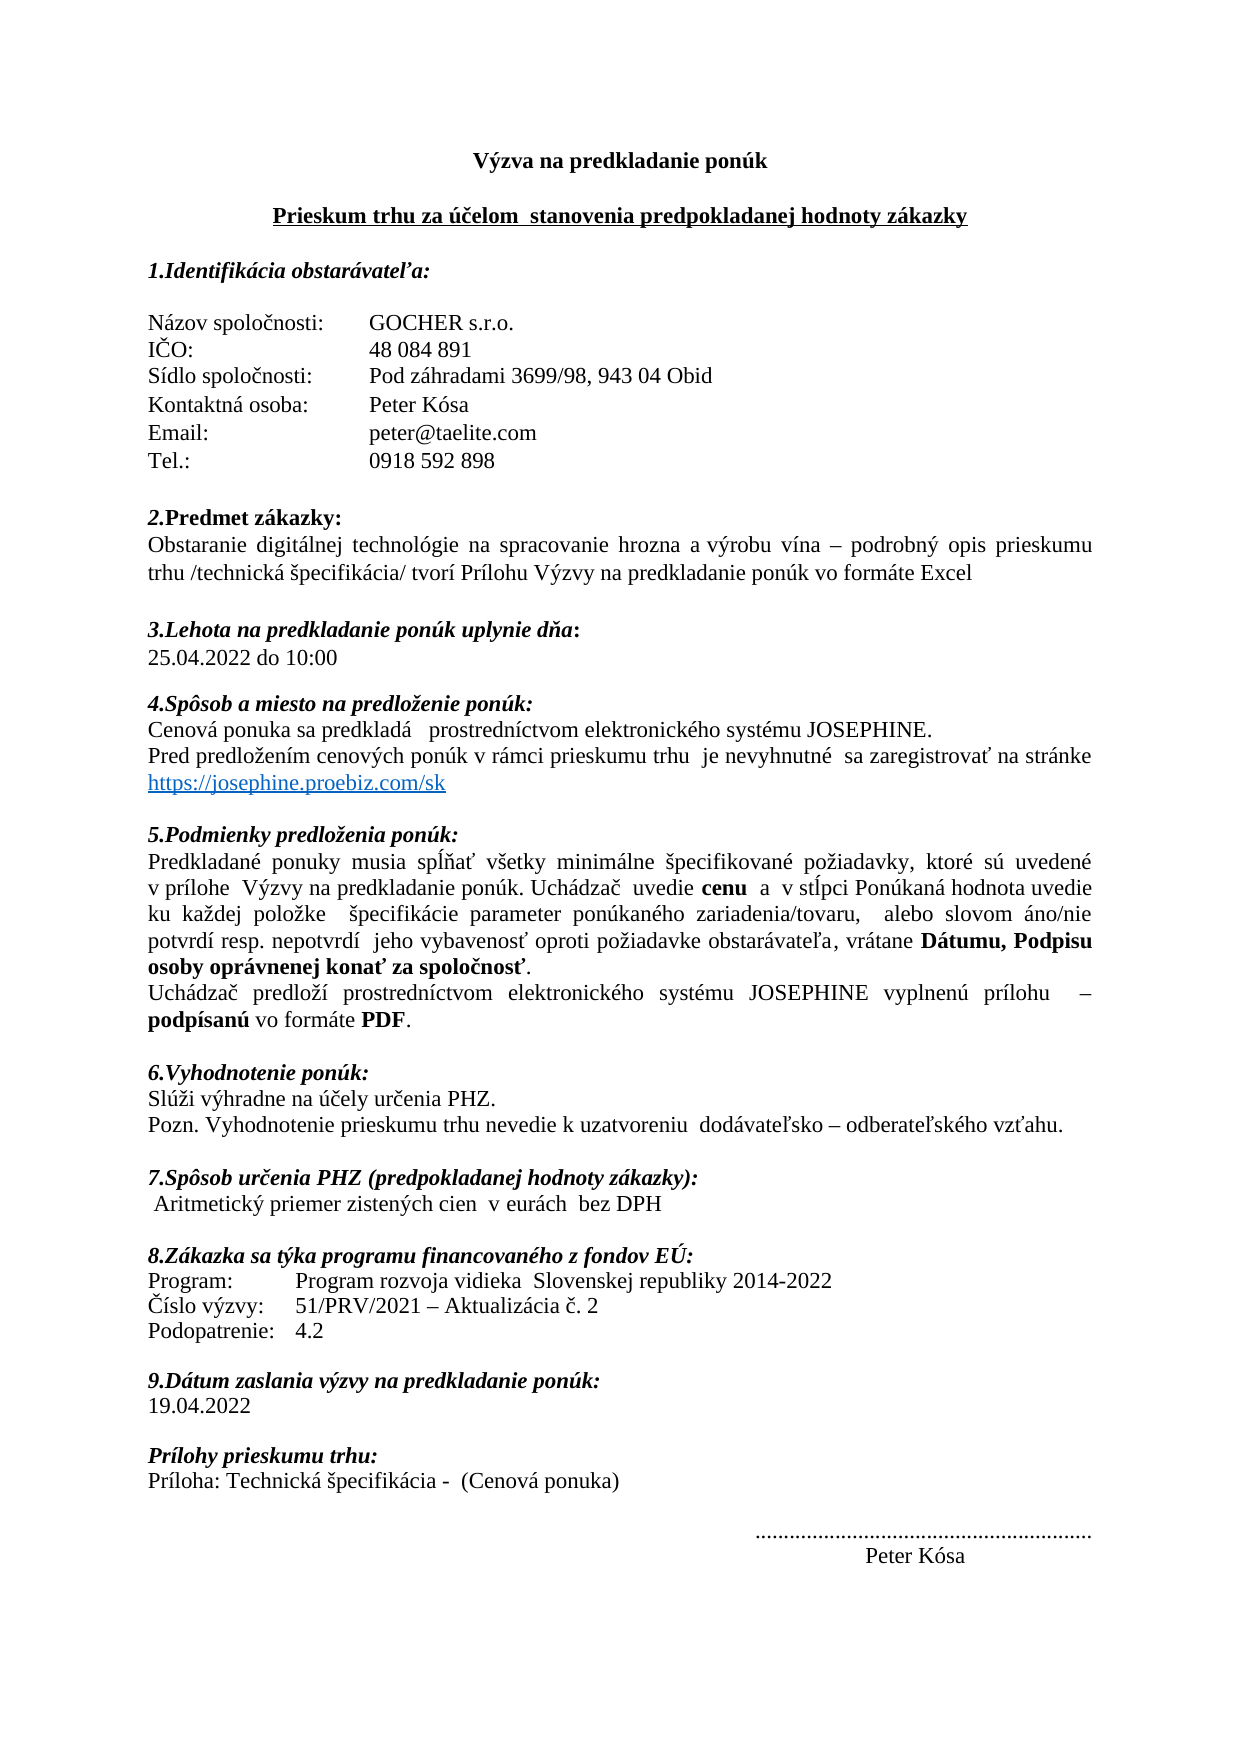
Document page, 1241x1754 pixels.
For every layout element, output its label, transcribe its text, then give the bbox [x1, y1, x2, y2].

text 3.Lehota na predkladanie ponúk uplynie dňa: [148, 616, 1093, 642]
text Cenová ponuka sa predkladá prostredníctvom elektronického systému JOSEPHINE. [148, 716, 1093, 742]
text 8.Zákazka sa týka programu financovaného z fondov EÚ: [148, 1242, 1093, 1268]
text 5.Podmienky predloženia ponúk: [148, 821, 1093, 848]
text 2.Predmet zákazky: [148, 504, 1093, 531]
text Podopatrenie: 4.2 [148, 1318, 1093, 1343]
text Slúži výhradne na účely určenia PHZ. [148, 1085, 1093, 1111]
text Predkladané ponuky musia spĺňať všetky minimálne špecifikované požiadavky, ktoré sú uvedené v prílohe Výzvy na predkladanie ponúk. Uchádzač uvedie cenu a v stĺpci Ponúkaná hodnota uvedie ku každej položke špecifikácie parameter ponúkaného zariadenia/tovaru, alebo slovom áno/nie potvrdí resp. nepotvrdí jeho vybavenosť oproti požiadavke obstarávateľa, vrátane Dátumu, Podpisu osoby oprávnenej konať za spoločnosť. [148, 848, 1093, 979]
text Sídlo spoločnosti: Pod záhradami 3699/98, 943 04 Obid [148, 362, 1093, 388]
text 4.Spôsob a miesto na predloženie ponúk: [148, 689, 1093, 716]
text Výzva na predkladanie ponúk [148, 148, 1093, 174]
text Peter Kósa [664, 1543, 1093, 1568]
text Kontaktná osoba: Peter Kósa [148, 391, 1093, 417]
text 9.Dátum zaslania výzvy na predkladanie ponúk: [148, 1368, 1093, 1393]
text Program: Program rozvoja vidieka Slovenskej republiky 2014-2022 [148, 1268, 1093, 1293]
text 7.Spôsob určenia PHZ (predpokladanej hodnoty zákazky): [148, 1164, 1093, 1190]
text ........................................................... [148, 1518, 1093, 1543]
text Aritmetický priemer zistených cien v eurách bez DPH [148, 1190, 1093, 1217]
text Číslo výzvy: 51/PRV/2021 – Aktualizácia č. 2 [148, 1293, 1093, 1318]
text IČO: 48 084 891 [148, 336, 1093, 362]
text 19.04.2022 [148, 1393, 1093, 1418]
text Obstaranie digitálnej technológie na spracovanie hrozna a výrobu vína – podrobný opis prieskumu trhu /technická špecifikácia/ tvorí Prílohu Výzvy na predkladanie ponúk vo formáte Excel [148, 531, 1093, 586]
text Prieskum trhu za účelom stanovenia predpokladanej hodnoty zákazky [148, 202, 1093, 228]
text Pozn. Vyhodnotenie prieskumu trhu nevedie k uzatvoreniu dodávateľsko – odberateľského vzťahu. [148, 1111, 1093, 1138]
text Príloha: Technická špecifikácia - (Cenová ponuka) [148, 1468, 1093, 1493]
text Uchádzač predloží prostredníctvom elektronického systému JOSEPHINE vyplnenú prílohu – podpísanú vo formáte PDF. [148, 979, 1093, 1032]
text 1.Identifikácia obstarávateľa: [148, 257, 1093, 283]
text Email: peter@taelite.com [148, 419, 1093, 445]
text 25.04.2022 do 10:00 [148, 644, 1093, 671]
text 6.Vyhodnotenie ponúk: [148, 1058, 1093, 1085]
text Tel.: 0918 592 898 [148, 447, 1093, 474]
text Prílohy prieskumu trhu: [148, 1443, 1093, 1468]
text Názov spoločnosti: GOCHER s.r.o. [148, 309, 1093, 336]
text Pred predložením cenových ponúk v rámci prieskumu trhu je nevyhnutné sa zaregistrovať na stránke https://josephine.proebiz.com/sk [148, 742, 1093, 795]
